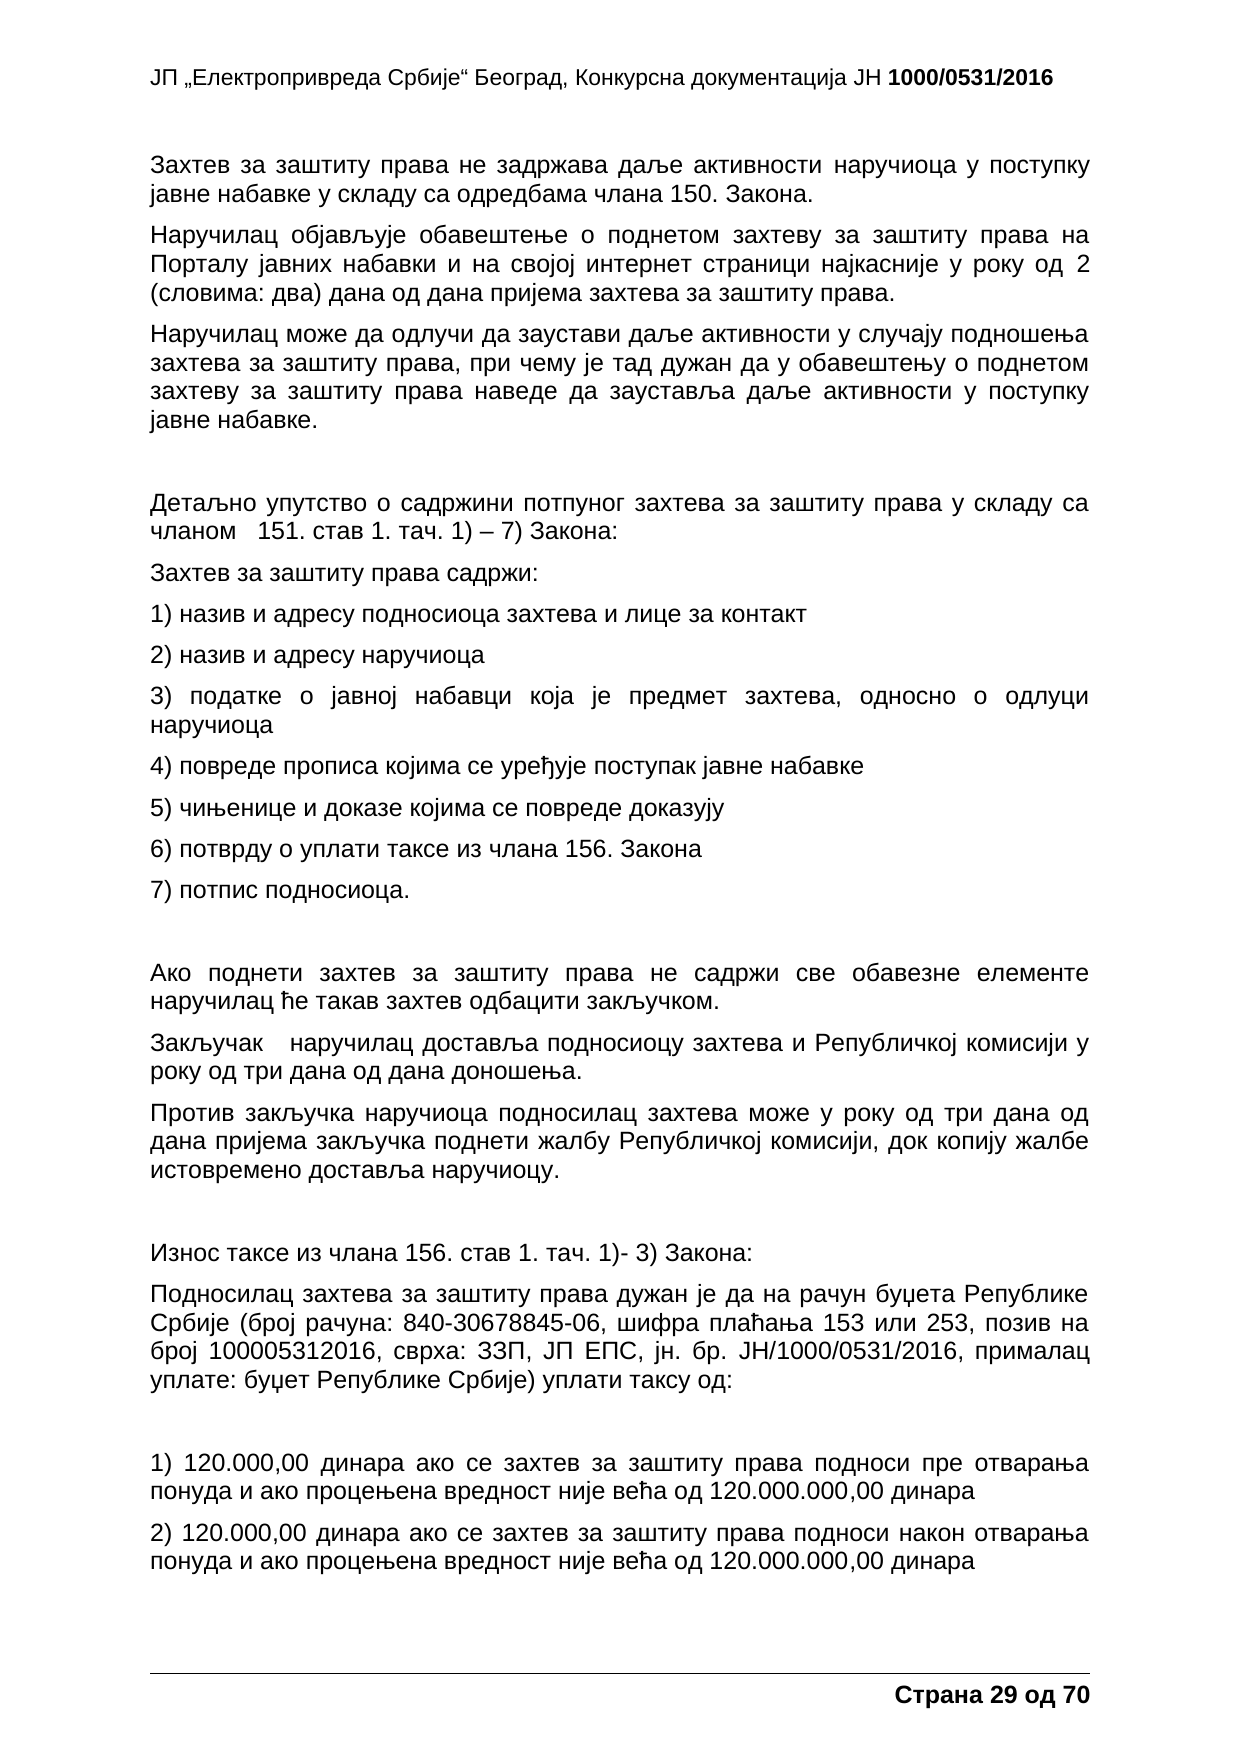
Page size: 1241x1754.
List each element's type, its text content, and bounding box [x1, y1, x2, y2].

text 5) чињенице и доказе којима се повреде доказују [150, 792, 1090, 821]
text Детаљно упутство о садржини потпуног захтева за заштиту права у складу са чланом 151. став 1. тач. 1) – 7) Закона: [150, 487, 1090, 545]
text Закључак наручилац доставља подносиоцу захтева и Републичкој комисији у року од три дана од дана доношења. [150, 1027, 1090, 1085]
text 1) 120.000,00 динара ако се захтев за заштиту права подноси пре отварања понуда и ако процењена вредност није већа од 120.000.000,00 динара [150, 1447, 1090, 1505]
text Наручилац објављује обавештење о поднетом захтеву за заштиту права на Порталу јавних набавки и на својој интернет страници најкасније у року од 2 (словима: два) дана од дана пријема захтева за заштиту права. [150, 220, 1090, 306]
text Против закључка наручиоца подносилац захтева може у року од три дана од дана пријема закључка поднети жалбу Републичкој комисији, док копију жалбе истовремено доставља наручиоцу. [150, 1097, 1090, 1184]
text 2) 120.000,00 динара ако се захтев за заштиту права подноси након отварања понуда и ако процењена вредност није већа од 120.000.000,00 динара [150, 1517, 1090, 1575]
text Захтев за заштиту права не задржава даље активности наручиоца у поступку јавне набавке у складу са одредбама члана 150. Закона. [150, 150, 1090, 207]
text Ако поднети захтев за заштиту права не садржи све обавезне елементе наручилац ће такав захтев одбацити закључком. [150, 957, 1090, 1015]
text 6) потврду о уплати таксе из члана 156. Закона [150, 834, 1090, 862]
text Износ таксе из члана 156. став 1. тач. 1)- 3) Закона: [150, 1237, 1090, 1266]
text Наручилац може да одлучи да заустави даље активности у случају подношења захтева за заштиту права, при чему је тад дужан да у обавештењу о поднетом захтеву за заштиту права наведе да зауставља даље активности у поступку јавне набавке. [150, 319, 1090, 434]
text Подносилац захтева за заштиту права дужан је да на рачун буџета Републике Србије (број рачуна: 840-30678845-06, шифра плаћања 153 или 253, позив на број 100005312016, сврха: ЗЗП, ЈП ЕПС, јн. бр. ЈН/1000/0531/2016, прималац уплате: буџет Републике Србије) уплати таксу од: [150, 1279, 1090, 1394]
text 1) назив и адресу подносиоца захтева и лице за контакт [150, 599, 1090, 627]
text 4) повреде прописа којима се уређује поступак јавне набавке [150, 751, 1090, 780]
text 2) назив и адресу наручиоца [150, 640, 1090, 669]
text Захтев за заштиту права садржи: [150, 557, 1090, 586]
text 3) податке о јавној набавци која је предмет захтева, односно о одлуци наручиоца [150, 681, 1090, 739]
text 7) потпис подносиоца. [150, 875, 1090, 904]
